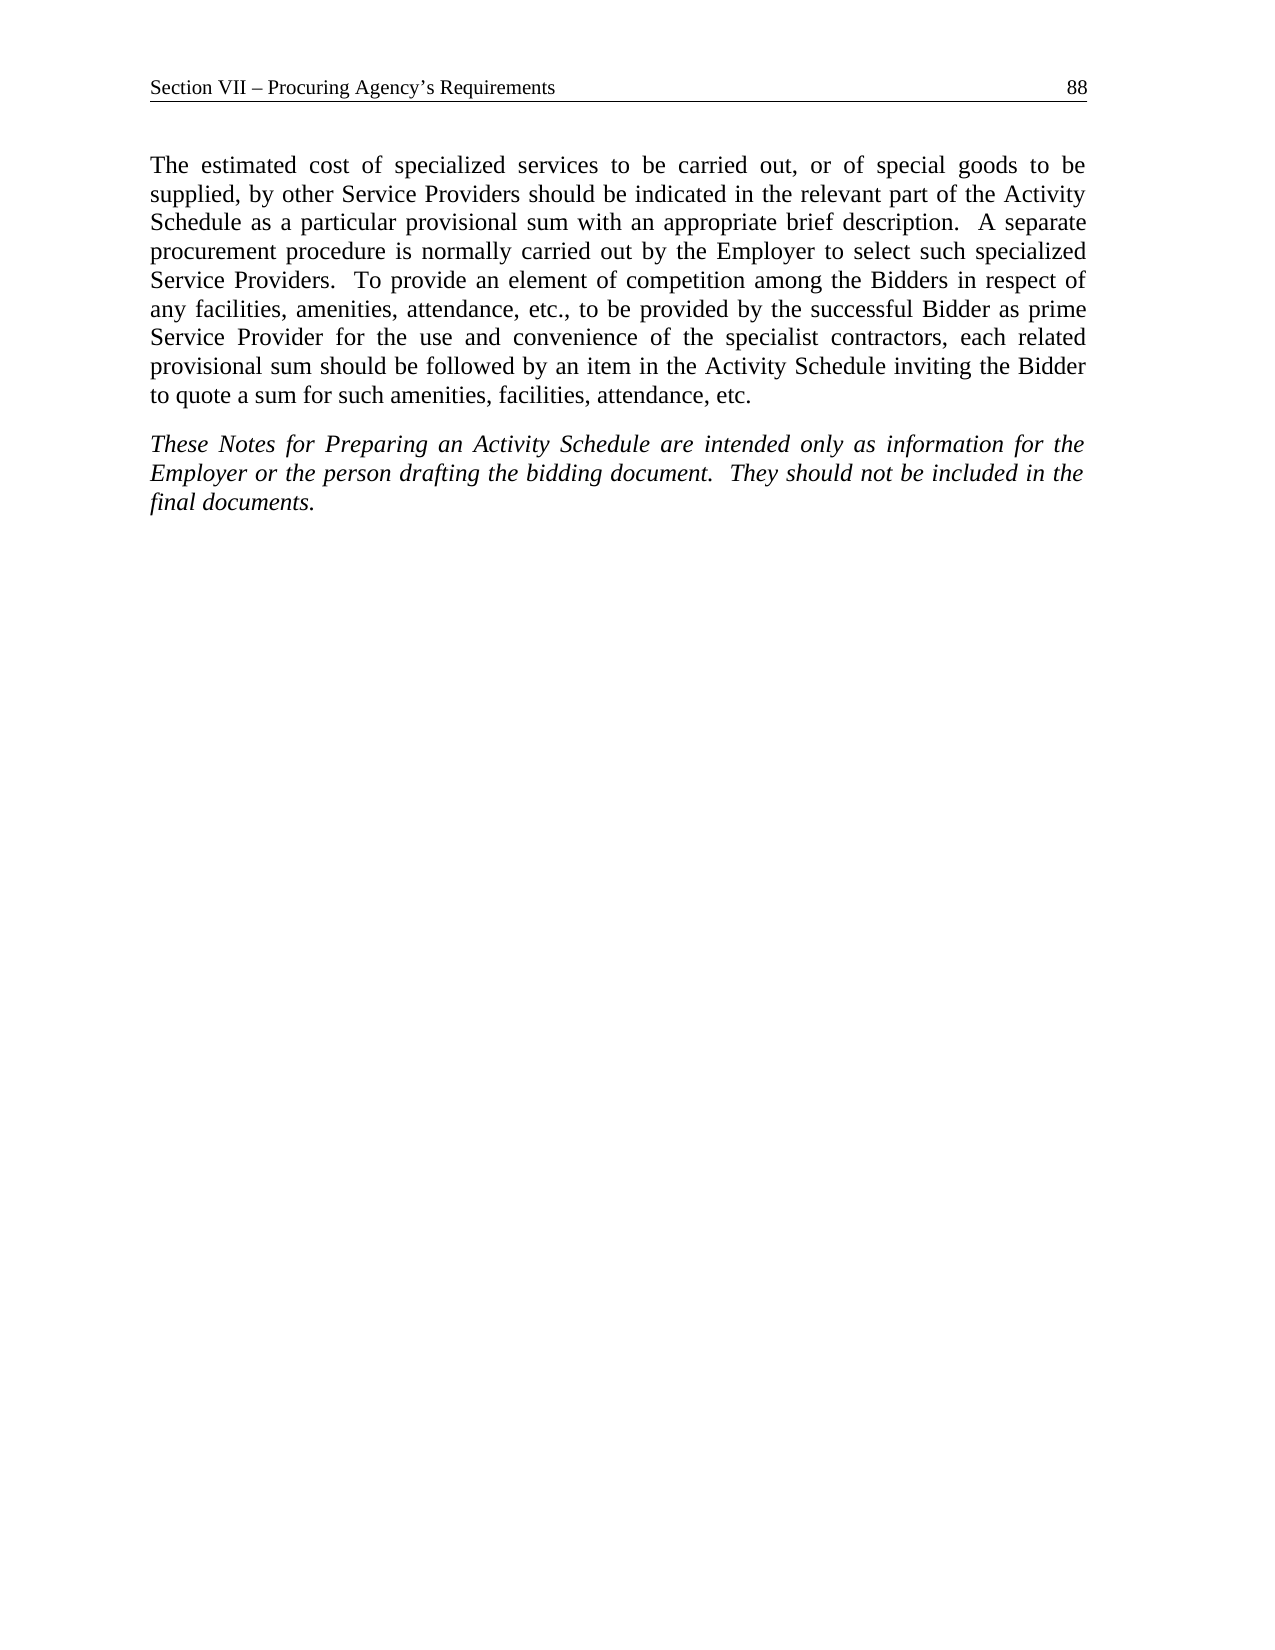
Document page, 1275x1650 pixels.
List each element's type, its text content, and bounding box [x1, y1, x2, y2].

text The estimated cost of specialized services to be carried out, or of special goods to be supplied, by other Service Providers should be indicated in the relevant part of the Activity Schedule as a particular provisional sum with an appropriate brief description. A separate procurement procedure is normally carried out by the Employer to select such specialized Service Providers. To provide an element of competition among the Bidders in respect of any facilities, amenities, attendance, etc., to be provided by the successful Bidder as prime Service Provider for the use and convenience of the specialist contractors, each related provisional sum should be followed by an item in the Activity Schedule inviting the Bidder to quote a sum for such amenities, facilities, attendance, etc. [150, 150, 1087, 409]
text These Notes for Preparing an Activity Schedule are intended only as information for the Employer or the person drafting the bidding document. They should not be included in the final documents. [150, 429, 1087, 516]
